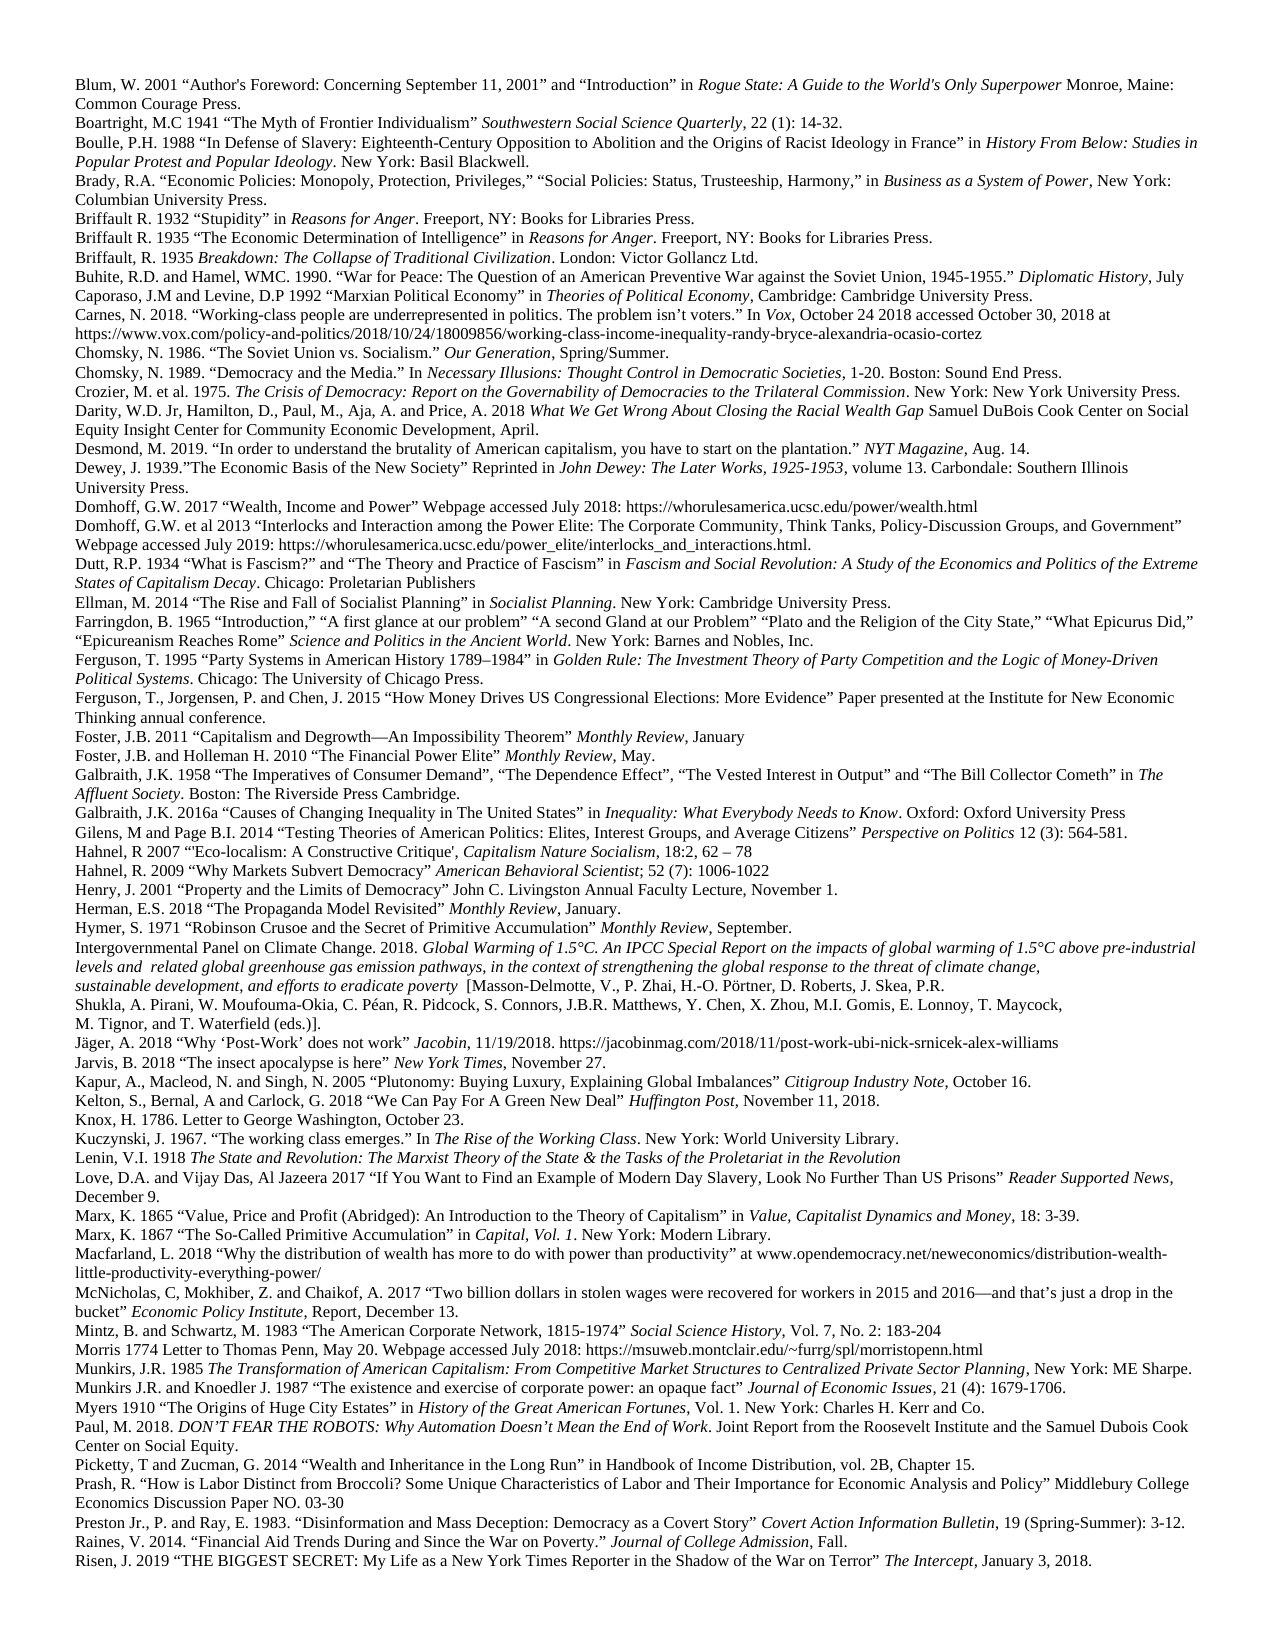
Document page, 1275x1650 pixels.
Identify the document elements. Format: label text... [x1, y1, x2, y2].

text Intergovernmental Panel on Climate Change. 2018. Global Warming of 1.5°C. An IPCC Special Report on the impacts of global warming of 1.5°C above pre-industrial levels and related global greenhouse gas emission pathways, in the context of strengthening the global response to the threat of climate change, [75, 937, 1200, 976]
text Raines, V. 2014. “Financial Aid Trends During and Since the War on Poverty.” Journal of College Admission, Fall. [75, 1532, 1200, 1551]
text Lenin, V.I. 1918 The State and Revolution: The Marxist Theory of the State & the Tasks of the Proletariat in the Revolution [75, 1148, 1200, 1167]
text Domhoff, G.W. 2017 “Wealth, Income and Power” Webpage accessed July 2018: https://whorulesamerica.ucsc.edu/power/wealth.html [75, 497, 1200, 516]
text Ferguson, T. 1995 “Party Systems in American History 1789–1984” in Golden Rule: The Investment Theory of Party Competition and the Logic of Money-Driven Political Systems. Chicago: The University of Chicago Press. [75, 650, 1200, 688]
text Galbraith, J.K. 1958 “The Imperatives of Consumer Demand”, “The Dependence Effect”, “The Vested Interest in Output” and “The Bill Collector Cometh” in The Affluent Society. Boston: The Riverside Press Cambridge. [75, 765, 1200, 803]
text Carnes, N. 2018. “Working-class people are underrepresented in politics. The problem isn’t voters.” In Vox, October 24 2018 accessed October 30, 2018 at https://www.vox.com/policy-and-politics/2018/10/24/18009856/working-class-income-inequality-randy-bryce-alexandria-ocasio-cortez [75, 305, 1200, 343]
text M. Tignor, and T. Waterfield (eds.)]. [75, 1014, 1200, 1033]
text Gilens, M and Page B.I. 2014 “Testing Theories of American Politics: Elites, Interest Groups, and Average Citizens” Perspective on Politics 12 (3): 564-581. [75, 822, 1200, 842]
text Darity, W.D. Jr, Hamilton, D., Paul, M., Aja, A. and Price, A. 2018 What We Get Wrong About Closing the Racial Wealth Gap Samuel DuBois Cook Center on Social Equity Insight Center for Community Economic Development, April. [75, 401, 1200, 439]
text Kuczynski, J. 1967. “The working class emerges.” In The Rise of the Working Class. New York: World University Library. [75, 1129, 1200, 1148]
text Crozier, M. et al. 1975. The Crisis of Democracy: Report on the Governability of Democracies to the Trilateral Commission. New York: New York University Press. [75, 382, 1200, 401]
text Preston Jr., P. and Ray, E. 1983. “Disinformation and Mass Deception: Democracy as a Covert Story” Covert Action Information Bulletin, 19 (Spring-Summer): 3-12. [75, 1512, 1200, 1532]
text Chomsky, N. 1986. “The Soviet Union vs. Socialism.” Our Generation, Spring/Summer. [75, 343, 1200, 362]
text Hahnel, R. 2009 “Why Markets Subvert Democracy” American Behavioral Scientist; 52 (7): 1006-1022 [75, 861, 1200, 880]
text Ellman, M. 2014 “The Rise and Fall of Socialist Planning” in Socialist Planning. New York: Cambridge University Press. [75, 592, 1200, 612]
text Love, D.A. and Vijay Das, Al Jazeera 2017 “If You Want to Find an Example of Modern Day Slavery, Look No Further Than US Prisons” Reader Supported News, December 9. [75, 1167, 1200, 1206]
text sustainable development, and efforts to eradicate poverty [Masson-Delmotte, V., P. Zhai, H.-O. Pörtner, D. Roberts, J. Skea, P.R. [75, 976, 1200, 995]
text Hymer, S. 1971 “Robinson Crusoe and the Secret of Primitive Accumulation” Monthly Review, September. [75, 918, 1200, 937]
text Herman, E.S. 2018 “The Propaganda Model Revisited” Monthly Review, January. [75, 899, 1200, 918]
text Jäger, A. 2018 “Why ‘Post-Work’ does not work” Jacobin, 11/19/2018. https://jacobinmag.com/2018/11/post-work-ubi-nick-srnicek-alex-williams [75, 1033, 1200, 1052]
text Foster, J.B. 2011 “Capitalism and Degrowth—An Impossibility Theorem” Monthly Review, January [75, 727, 1200, 746]
text Marx, K. 1865 “Value, Price and Profit (Abridged): An Introduction to the Theory of Capitalism” in Value, Capitalist Dynamics and Money, 18: 3-39. [75, 1206, 1200, 1225]
text Desmond, M. 2019. “In order to understand the brutality of American capitalism, you have to start on the plantation.” NYT Magazine, Aug. 14. [75, 439, 1200, 458]
text Briffault, R. 1935 Breakdown: The Collapse of Traditional Civilization. London: Victor Gollancz Ltd. [75, 247, 1200, 267]
text Munkirs J.R. and Knoedler J. 1987 “The existence and exercise of corporate power: an opaque fact” Journal of Economic Issues, 21 (4): 1679-1706. [75, 1378, 1200, 1397]
text Chomsky, N. 1989. “Democracy and the Media.” In Necessary Illusions: Thought Control in Democratic Societies, 1-20. Boston: Sound End Press. [75, 362, 1200, 382]
text Domhoff, G.W. et al 2013 “Interlocks and Interaction among the Power Elite: The Corporate Community, Think Tanks, Policy-Discussion Groups, and Government” Webpage accessed July 2019: https://whorulesamerica.ucsc.edu/power_elite/interlocks_and_interactions.html. [75, 516, 1200, 554]
text Marx, K. 1867 “The So-Called Primitive Accumulation” in Capital, Vol. 1. New York: Modern Library. [75, 1225, 1200, 1244]
text Knox, H. 1786. Letter to George Washington, October 23. [75, 1110, 1200, 1129]
text Macfarland, L. 2018 “Why the distribution of wealth has more to do with power than productivity” at www.opendemocracy.net/neweconomics/distribution-wealth-little-productivity-everything-power/ [75, 1244, 1200, 1282]
text Prash, R. “How is Labor Distinct from Broccoli? Some Unique Characteristics of Labor and Their Importance for Economic Analysis and Policy” Middlebury College Economics Discussion Paper NO. 03-30 [75, 1474, 1200, 1512]
text Munkirs, J.R. 1985 The Transformation of American Capitalism: From Competitive Market Structures to Centralized Private Sector Planning, New York: ME Sharpe. [75, 1359, 1200, 1378]
text Kelton, S., Bernal, A and Carlock, G. 2018 “We Can Pay For A Green New Deal” Huffington Post, November 11, 2018. [75, 1091, 1200, 1110]
text Hahnel, R 2007 “'Eco-localism: A Constructive Critique', Capitalism Nature Socialism, 18:2, 62 – 78 [75, 842, 1200, 861]
text Farringdon, B. 1965 “Introduction,” “A first glance at our problem” “A second Gland at our Problem” “Plato and the Religion of the City State,” “What Epicurus Did,” “Epicureanism Reaches Rome” Science and Politics in the Ancient World. New York: Barnes and Nobles, Inc. [75, 612, 1200, 650]
text Foster, J.B. and Holleman H. 2010 “The Financial Power Elite” Monthly Review, May. [75, 746, 1200, 765]
text Briffault R. 1932 “Stupidity” in Reasons for Anger. Freeport, NY: Books for Libraries Press. [75, 209, 1200, 228]
text Picketty, T and Zucman, G. 2014 “Wealth and Inheritance in the Long Run” in Handbook of Income Distribution, vol. 2B, Chapter 15. [75, 1455, 1200, 1474]
text Dutt, R.P. 1934 “What is Fascism?” and “The Theory and Practice of Fascism” in Fascism and Social Revolution: A Study of the Economics and Politics of the Extreme States of Capitalism Decay. Chicago: Proletarian Publishers [75, 554, 1200, 592]
text Mintz, B. and Schwartz, M. 1983 “The American Corporate Network, 1815-1974” Social Science History, Vol. 7, No. 2: 183-204 [75, 1321, 1200, 1340]
text Jarvis, B. 2018 “The insect apocalypse is here” New York Times, November 27. [75, 1052, 1200, 1072]
text Shukla, A. Pirani, W. Moufouma-Okia, C. Péan, R. Pidcock, S. Connors, J.B.R. Matthews, Y. Chen, X. Zhou, M.I. Gomis, E. Lonnoy, T. Maycock, [75, 995, 1200, 1014]
text Buhite, R.D. and Hamel, WMC. 1990. “War for Peace: The Question of an American Preventive War against the Soviet Union, 1945-1955.” Diplomatic History, July [75, 267, 1200, 286]
text Galbraith, J.K. 2016a “Causes of Changing Inequality in The United States” in Inequality: What Everybody Needs to Know. Oxford: Oxford University Press [75, 803, 1200, 822]
text Risen, J. 2019 “THE BIGGEST SECRET: My Life as a New York Times Reporter in the Shadow of the War on Terror” The Intercept, January 3, 2018. [75, 1551, 1200, 1570]
text Ferguson, T., Jorgensen, P. and Chen, J. 2015 “How Money Drives US Congressional Elections: More Evidence” Paper presented at the Institute for New Economic Thinking annual conference. [75, 688, 1200, 727]
text Myers 1910 “The Origins of Huge City Estates” in History of the Great American Fortunes, Vol. 1. New York: Charles H. Kerr and Co. [75, 1397, 1200, 1417]
text Briffault R. 1935 “The Economic Determination of Intelligence” in Reasons for Anger. Freeport, NY: Books for Libraries Press. [75, 228, 1200, 247]
text Dewey, J. 1939.”The Economic Basis of the New Society” Reprinted in John Dewey: The Later Works, 1925-1953, volume 13. Carbondale: Southern Illinois University Press. [75, 458, 1200, 497]
text Boartright, M.C 1941 “The Myth of Frontier Individualism” Southwestern Social Science Quarterly, 22 (1): 14-32. [75, 113, 1200, 132]
text Morris 1774 Letter to Thomas Penn, May 20. Webpage accessed July 2018: https://msuweb.montclair.edu/~furrg/spl/morristopenn.html [75, 1340, 1200, 1359]
text Henry, J. 2001 “Property and the Limits of Democracy” John C. Livingston Annual Faculty Lecture, November 1. [75, 880, 1200, 899]
text McNicholas, C, Mokhiber, Z. and Chaikof, A. 2017 “Two billion dollars in stolen wages were recovered for workers in 2015 and 2016—and that’s just a drop in the bucket” Economic Policy Institute, Report, December 13. [75, 1282, 1200, 1321]
text Blum, W. 2001 “Author's Foreword: Concerning September 11, 2001” and “Introduction” in Rogue State: A Guide to the World's Only Superpower Monroe, Maine: Common Courage Press. [75, 75, 1200, 113]
text Caporaso, J.M and Levine, D.P 1992 “Marxian Political Economy” in Theories of Political Economy, Cambridge: Cambridge University Press. [75, 286, 1200, 305]
text Brady, R.A. “Economic Policies: Monopoly, Protection, Privileges,” “Social Policies: Status, Trusteeship, Harmony,” in Business as a System of Power, New York: Columbian University Press. [75, 171, 1200, 209]
text Boulle, P.H. 1988 “In Defense of Slavery: Eighteenth-Century Opposition to Abolition and the Origins of Racist Ideology in France” in History From Below: Studies in Popular Protest and Popular Ideology. New York: Basil Blackwell. [75, 132, 1200, 171]
text Kapur, A., Macleod, N. and Singh, N. 2005 “Plutonomy: Buying Luxury, Explaining Global Imbalances” Citigroup Industry Note, October 16. [75, 1072, 1200, 1091]
text Paul, M. 2018. DON’T FEAR THE ROBOTS: Why Automation Doesn’t Mean the End of Work. Joint Report from the Roosevelt Institute and the Samuel Dubois Cook Center on Social Equity. [75, 1417, 1200, 1455]
